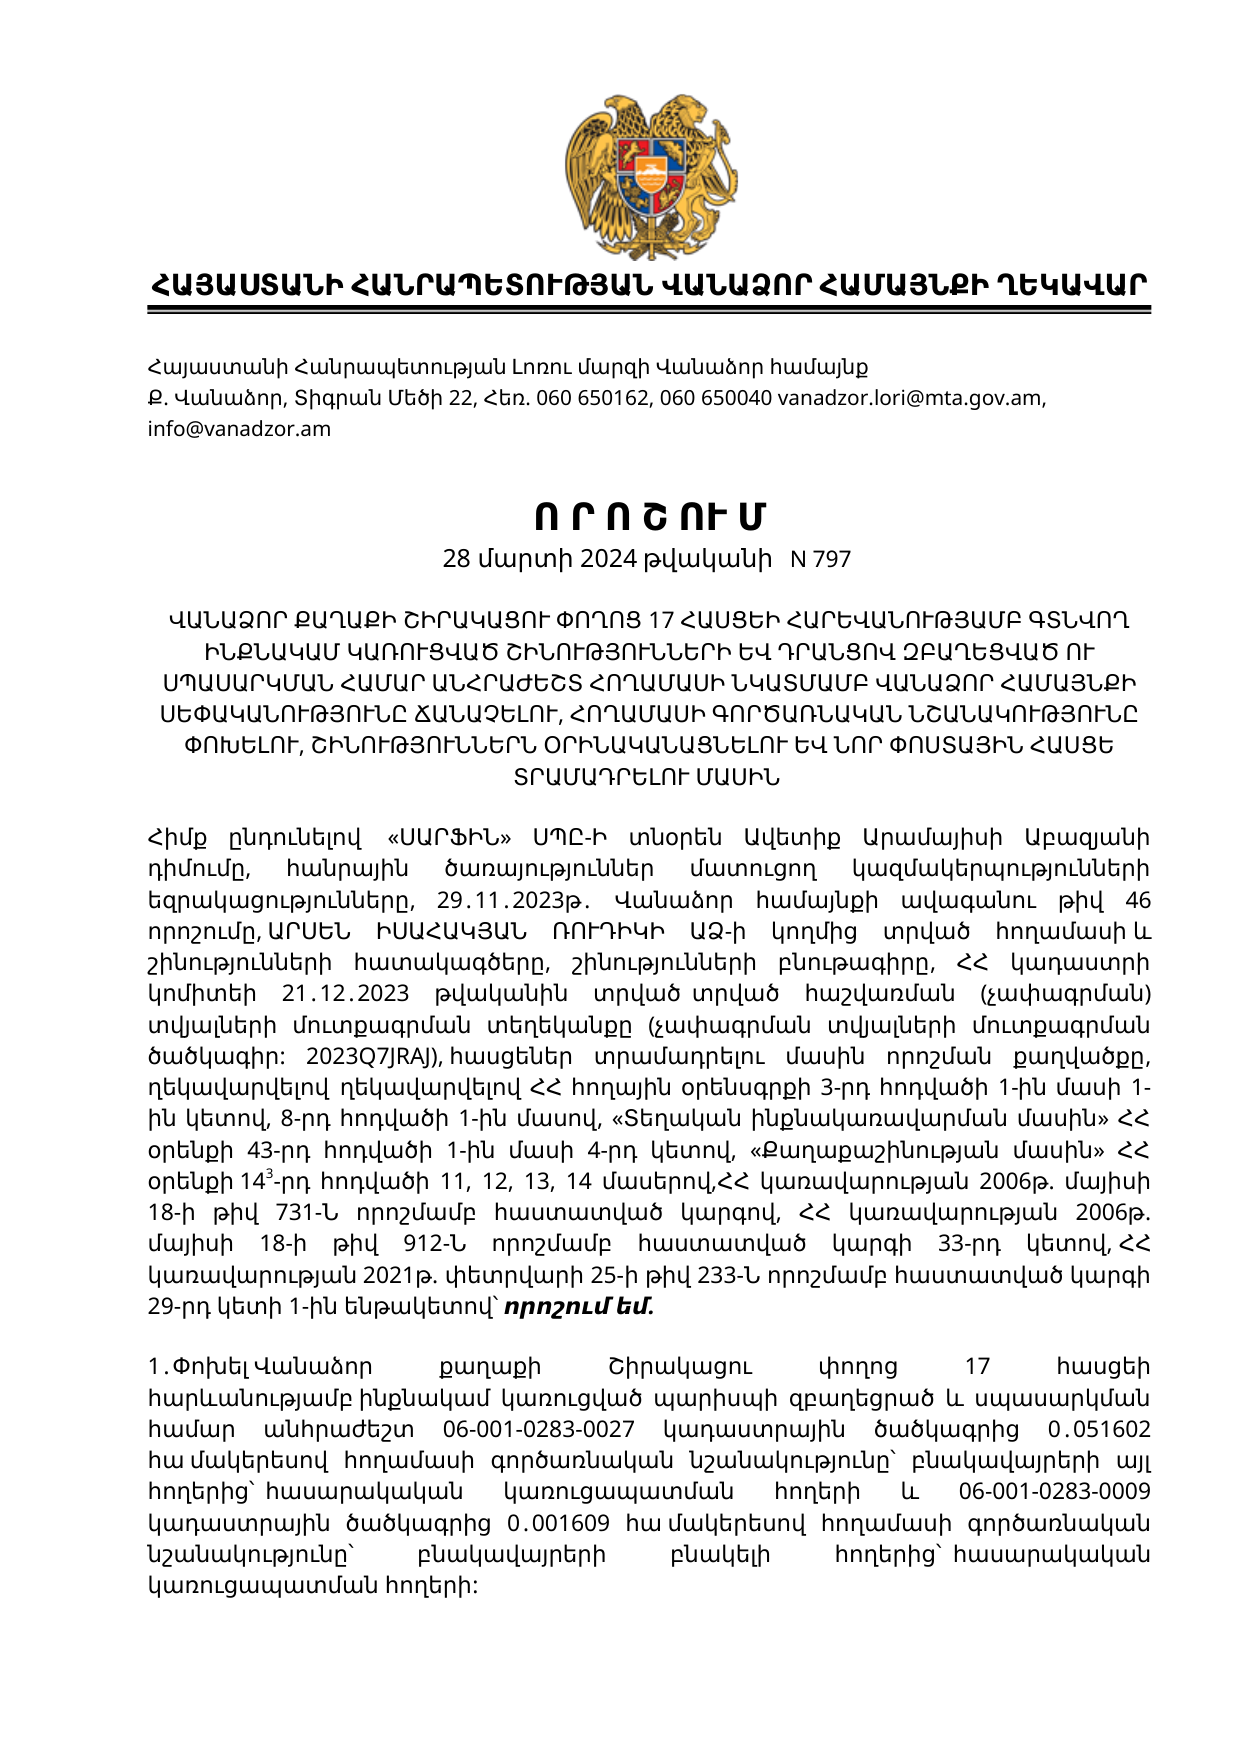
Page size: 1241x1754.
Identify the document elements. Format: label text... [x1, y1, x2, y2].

table_header ՀԱՅԱՍՏԱՆԻ ՀԱՆՐԱՊԵՏՈՒԹՅԱՆ ՎԱՆԱՁՈՐ ՀԱՄԱՅՆՔԻ ՂԵԿԱՎԱՐ Հայաստանի Հանրապետության Լոռու մարզի Վանաձոր համայնք Ք. Վանաձոր, Տիգրան Մեծի 22, Հեռ. 060 650162, 060 650040 vanadzor.lori@mta.gov.am, info@vanadzor.am [148, 89, 1151, 305]
table_header ՀԱՅԱՍՏԱՆԻ ՀԱՆՐԱՊԵՏՈՒԹՅԱՆ ՎԱՆԱՁՈՐ ՀԱՄԱՅՆՔԻ ՂԵԿԱՎԱՐ Հայաստանի Հանրապետության Լոռու մարզի Վանաձոր համայնք Ք. Վանաձոր, Տիգրան Մեծի 22, Հեռ. 060 650162, 060 650040 vanadzor.lori@mta.gov.am, info@vanadzor.am [148, 314, 1151, 461]
text ՎԱՆԱՁՈՐ ՔԱՂԱՔԻ ՇԻՐԱԿԱՑՈՒ ՓՈՂՈՑ 17 ՀԱՍՑԵԻ ՀԱՐԵՎԱՆՈՒԹՅԱՄԲ ԳՏՆՎՈՂ ԻՆՔՆԱԿԱՄ ԿԱՌՈՒՑՎԱԾ ՇԻՆՈՒԹՅՈՒՆՆԵՐԻ ԵՎ ԴՐԱՆՑՈՎ ԶԲԱՂԵՑՎԱԾ ՈՒ ՍՊԱՍԱՐԿՄԱՆ ՀԱՄԱՐ ԱՆՀՐԱԺԵՇՏ ՀՈՂԱՄԱՍԻ ՆԿԱՏՄԱՄԲ ՎԱՆԱՁՈՐ ՀԱՄԱՅՆՔԻ ՍԵՓԱԿԱՆՈՒԹՅՈՒՆԸ ՃԱՆԱՉԵԼՈՒ, ՀՈՂԱՄԱՍԻ ԳՈՐԾԱՌՆԱԿԱՆ ՆՇԱՆԱԿՈՒԹՅՈՒՆԸ ՓՈԽԵԼՈՒ, ՇԻՆՈՒԹՅՈՒՆՆԵՐՆ ՕՐԻՆԱԿԱՆԱՑՆԵԼՈՒ ԵՎ ՆՈՐ ՓՈՍՏԱՅԻՆ ՀԱՍՑԵ ՏՐԱՄԱԴՐԵԼՈՒ ՄԱՍԻՆ [147, 604, 1151, 792]
text Ո Ր Ո Շ ՈՒ Մ 28 մարտի 2024 թվականի N 797 [147, 490, 1151, 575]
text Հիմք ընդունելով «ՍԱՐՖԻՆ» ՍՊԸ-Ի տնօրեն Ավետիք Արամայիսի Աբազյանի դիմումը, հանրային ծառայություններ մատուցող կազմակերպությունների եզրակացությունները, 29․11․2023թ․ Վանաձոր համայնքի ավագանու թիվ 46 որոշումը, ԱՐՍԵՆ ԻՍԱՀԱԿՅԱՆ ՌՈՒԴԻԿԻ ԱՁ-ի կողմից տրված հողամասի և շինությունների հատակագծերը, շինությունների բնութագիրը, ՀՀ կադաստրի կոմիտեի 21․12․2023 թվականին տրված տրված հաշվառման (չափագրման) տվյալների մուտքագրման տեղեկանքը (չափագրման տվյալների մուտքագրման ծածկագիր: 2023Q7JRAJ), հասցեներ տրամադրելու մասին որոշման քաղվածքը, ղեկավարվելով ղեկավարվելով ՀՀ հողային օրենսգրքի 3-րդ հոդվածի 1-ին մասի 1-ին կետով, 8-րդ հոդվածի 1-ին մասով, «Տեղական ինքնակառավարման մասին» ՀՀ օրենքի 43-րդ հոդվածի 1-ին մասի 4-րդ կետով, «Քաղաքաշինության մասին» ՀՀ օրենքի 143-րդ հոդվածի 11, 12, 13, 14 մասերով,ՀՀ կառավարության 2006թ. մայիսի 18-ի թիվ 731-Ն որոշմամբ հաստատված կարգով, ՀՀ կառավարության 2006թ. մայիսի 18-ի թիվ 912-Ն որոշմամբ հաստատված կարգի 33-րդ կետով, ՀՀ կառավարության 2021թ. փետրվարի 25-ի թիվ 233-Ն որոշմամբ հաստատված կարգի 29-րդ կետի 1-ին ենթակետով՝ որոշում եմ. [147, 821, 1151, 1321]
text 1․Փոխել Վանաձոր քաղաքի Շիրակացու փողոց 17 հասցեի հարևանությամբ ինքնակամ կառուցված պարիսպի զբաղեցրած և սպասարկման համար անհրաժեշտ 06-001-0283-0027 կադաստրային ծածկագրից 0․051602 հա մակերեսով հողամասի գործառնական նշանակությունը՝ բնակավայրերի այլ հողերից՝ հասարակական կառուցապատման հողերի և 06-001-0283-0009 կադաստրային ծածկագրից 0․001609 հա մակերեսով հողամասի գործառնական նշանակությունը՝ բնակավայրերի բնակելի հողերից՝ հասարակական կառուցապատման հողերի: [147, 1350, 1151, 1600]
